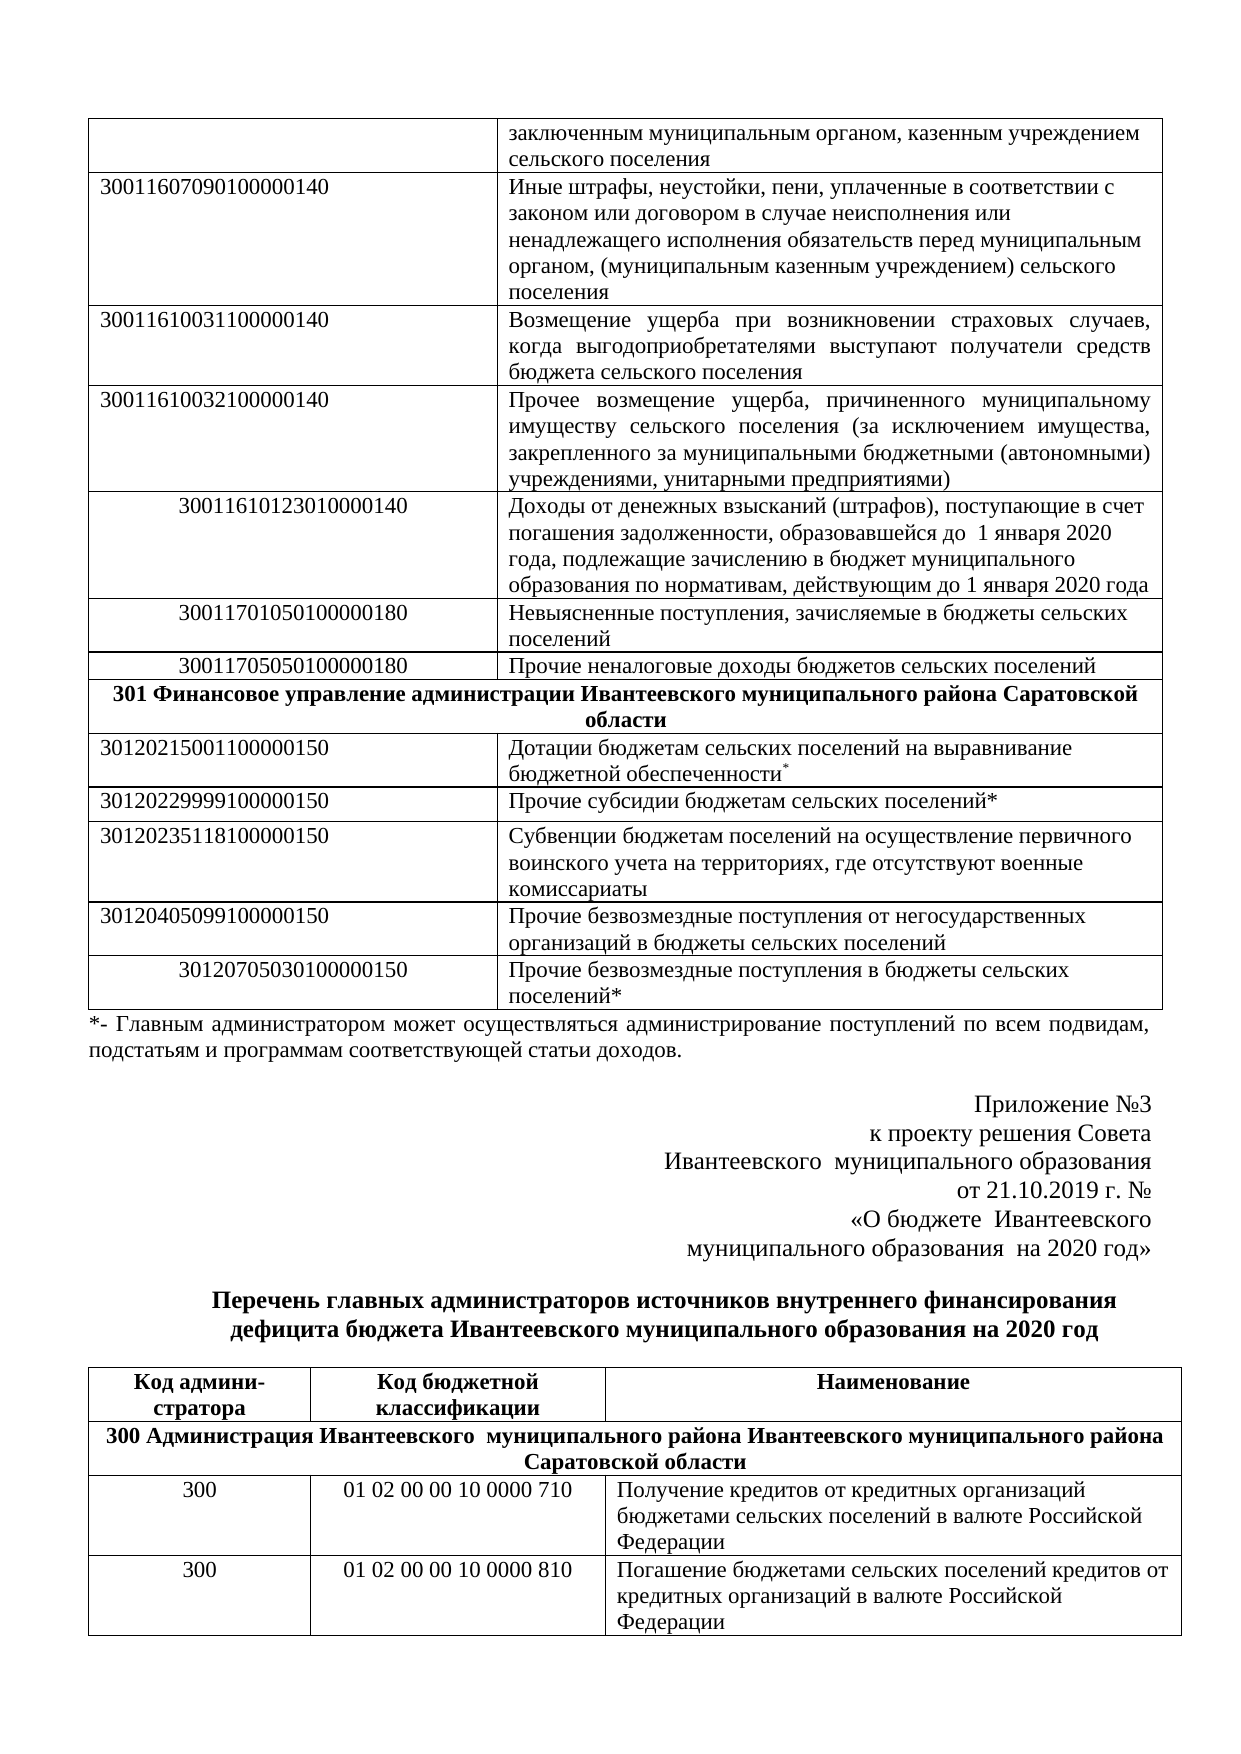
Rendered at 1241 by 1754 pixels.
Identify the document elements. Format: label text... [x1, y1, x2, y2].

table_cell 30120215001100000150 [89, 734, 497, 786]
table_cell 01 02 00 00 10 0000 810 [311, 1556, 605, 1635]
table_cell 30011610032100000140 [89, 386, 497, 491]
table_cell Доходы от денежных взысканий (штрафов), поступающие в счет погашения задолженности, образовавшейся до 1 января 2020 года, подлежащие зачислению в бюджет муниципального образования по нормативам, действующим до 1 января 2020 года [498, 492, 1162, 598]
table_cell Прочие безвозмездные поступления в бюджеты сельских поселений* [498, 956, 1162, 1009]
table_cell Иные штрафы, неустойки, пени, уплаченные в соответствии с законом или договором в случае неисполнения или ненадлежащего исполнения обязательств перед муниципальным органом, (муниципальным казенным учреждением) сельского поселения [498, 173, 1162, 305]
text «О бюджете Ивантеевского [177, 1204, 1152, 1233]
table_cell Получение кредитов от кредитных организаций бюджетами сельских поселений в валюте Российской Федерации [606, 1476, 1181, 1555]
table_cell 30120235118100000150 [89, 822, 497, 901]
table_header Код бюджетной классификации [311, 1368, 605, 1421]
table_cell Возмещение ущерба при возникновении страховых случаев, когда выгодоприобретателями выступают получатели средств бюджета сельского поселения [498, 306, 1162, 385]
text Ивантеевского муниципального образования [177, 1146, 1152, 1175]
table_cell Погашение бюджетами сельских поселений кредитов от кредитных организаций в валюте Российской Федерации [606, 1556, 1181, 1635]
table_cell 30120705030100000150 [89, 956, 497, 1009]
table_cell Субвенции бюджетам поселений на осуществление первичного воинского учета на территориях, где отсутствуют военные комиссариаты [498, 822, 1162, 901]
table_cell 300 [89, 1556, 310, 1635]
text Приложение №3 [177, 1089, 1152, 1118]
text от 21.10.2019 г. № [177, 1175, 1152, 1204]
table_cell 30011701050100000180 [89, 599, 497, 651]
table_header Код админи- стратора [89, 1368, 310, 1421]
table_cell Прочие безвозмездные поступления от негосударственных организаций в бюджеты сельских поселений [498, 903, 1162, 955]
table_cell Дотации бюджетам сельских поселений на выравнивание бюджетной обеспеченности* [498, 734, 1162, 786]
table_cell Прочие неналоговые доходы бюджетов сельских поселений [498, 653, 1162, 679]
table_cell Прочие субсидии бюджетам сельских поселений* [498, 788, 1162, 821]
table_cell 30011610031100000140 [89, 306, 497, 385]
table_cell 30011610123010000140 [89, 492, 497, 598]
table_cell 300 [89, 1476, 310, 1555]
table_cell 30120405099100000150 [89, 903, 497, 955]
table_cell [89, 119, 497, 172]
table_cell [498, 119, 1162, 172]
table_cell 30011705050100000180 [89, 653, 497, 679]
text Перечень главных администраторов источников внутреннего финансирования дефицита бюджета Ивантеевского муниципального образования на 2020 год [177, 1286, 1152, 1343]
table_cell 30120229999100000150 [89, 788, 497, 821]
table_cell 30011607090100000140 [89, 173, 497, 305]
table_cell Прочее возмещение ущерба, причиненного муниципальному имуществу сельского поселения (за исключением имущества, закрепленного за муниципальными бюджетными (автономными) учреждениями, унитарными предприятиями) [498, 386, 1162, 491]
table_header Наименование [606, 1368, 1181, 1421]
table_cell 01 02 00 00 10 0000 710 [311, 1476, 605, 1555]
text муниципального образования на 2020 год» [177, 1233, 1152, 1261]
table_cell 301 Финансовое управление администрации Ивантеевского муниципального района Саратовской области [89, 680, 1162, 733]
table_cell Невыясненные поступления, зачисляемые в бюджеты сельских поселений [498, 599, 1162, 651]
text *- Главным администратором может осуществляться администрирование поступлений по всем подвидам, подстатьям и программам соответствующей статьи доходов. [88, 1010, 1152, 1063]
table_cell 300 Администрация Ивантеевского муниципального района Ивантеевского муниципального района Саратовской области [89, 1422, 1181, 1474]
text к проекту решения Совета [177, 1118, 1152, 1146]
